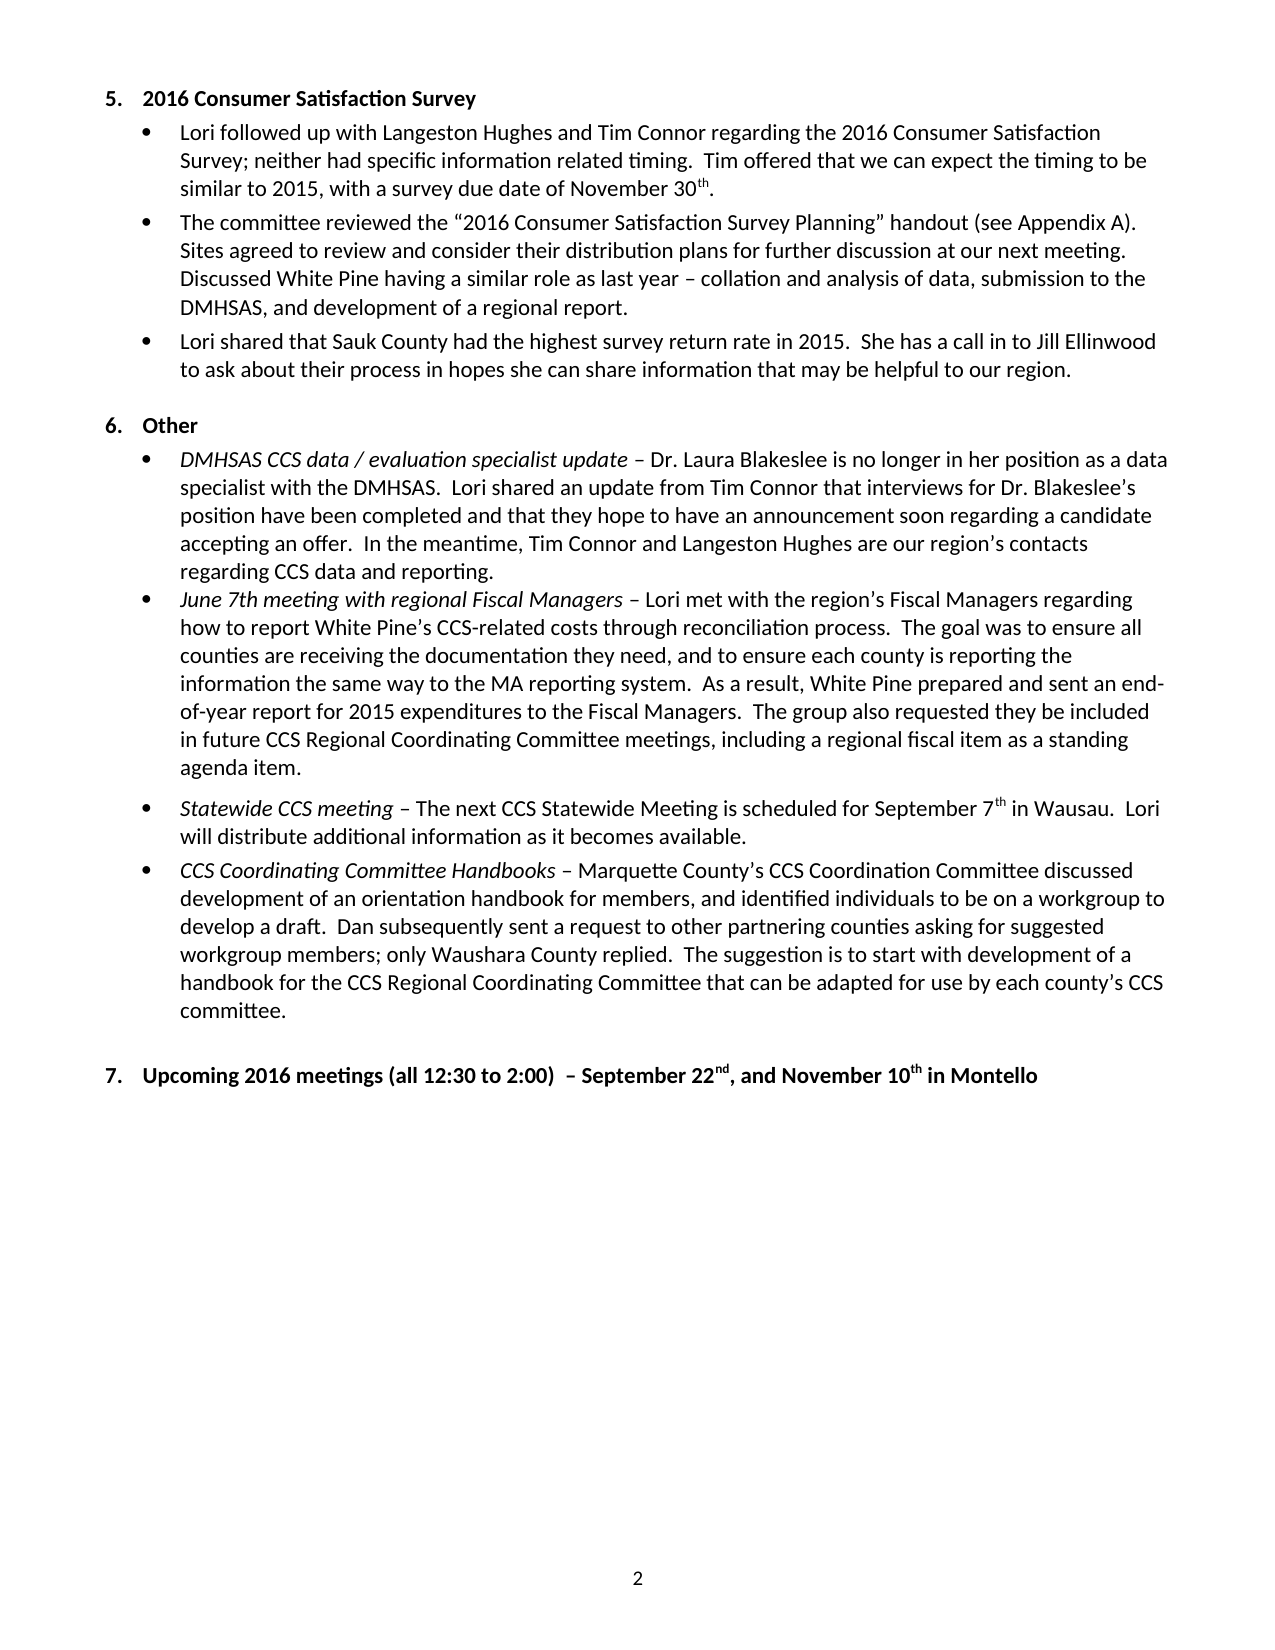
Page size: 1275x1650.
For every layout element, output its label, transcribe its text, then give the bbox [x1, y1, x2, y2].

list DMHSAS CCS data / evaluation specialist update – Dr. Laura Blakeslee is no longer in her position as a data specialist with the DMHSAS. Lori shared an update from Tim Connor that interviews for Dr. Blakeslee’s position have been completed and that they hope to have an announcement soon regarding a candidate accepting an offer. In the meantime, Tim Connor and Langeston Hughes are our region’s contacts regarding CCS data and reporting. [142, 445, 1170, 585]
list 2016 Consumer Satisfaction Survey [105, 84, 1170, 112]
list The committee reviewed the “2016 Consumer Satisfaction Survey Planning” handout (see Appendix A). Sites agreed to review and consider their distribution plans for further discussion at our next meeting. Discussed White Pine having a similar role as last year – collation and analysis of data, submission to the DMHSAS, and development of a regional report. [142, 208, 1170, 321]
list Lori followed up with Langeston Hughes and Tim Connor regarding the 2016 Consumer Satisfaction Survey; neither had specific information related timing. Tim offered that we can expect the timing to be similar to 2015, with a survey due date of November 30th. [142, 118, 1170, 202]
list Lori shared that Sauk County had the highest survey return rate in 2015. She has a call in to Jill Ellinwood to ask about their process in hopes she can share information that may be helpful to our region. [142, 327, 1170, 383]
list Upcoming 2016 meetings (all 12:30 to 2:00) – September 22nd, and November 10th in Montello [105, 1061, 1170, 1089]
list Other [105, 411, 1170, 439]
list June 7th meeting with regional Fiscal Managers – Lori met with the region’s Fiscal Managers regarding how to report White Pine’s CCS-related costs through reconciliation process. The goal was to ensure all counties are receiving the documentation they need, and to ensure each county is reporting the information the same way to the MA reporting system. As a result, White Pine prepared and sent an end-of-year report for 2015 expenditures to the Fiscal Managers. The group also requested they be included in future CCS Regional Coordinating Committee meetings, including a regional fiscal item as a standing agenda item. [142, 585, 1170, 781]
list Statewide CCS meeting – The next CCS Statewide Meeting is scheduled for September 7th in Wausau. Lori will distribute additional information as it becomes available. [142, 794, 1170, 850]
list CCS Coordinating Committee Handbooks – Marquette County’s CCS Coordination Committee discussed development of an orientation handbook for members, and identified individuals to be on a workgroup to develop a draft. Dan subsequently sent a request to other partnering counties asking for suggested workgroup members; only Waushara County replied. The suggestion is to start with development of a handbook for the CCS Regional Coordinating Committee that can be adapted for use by each county’s CCS committee. [142, 856, 1170, 1024]
